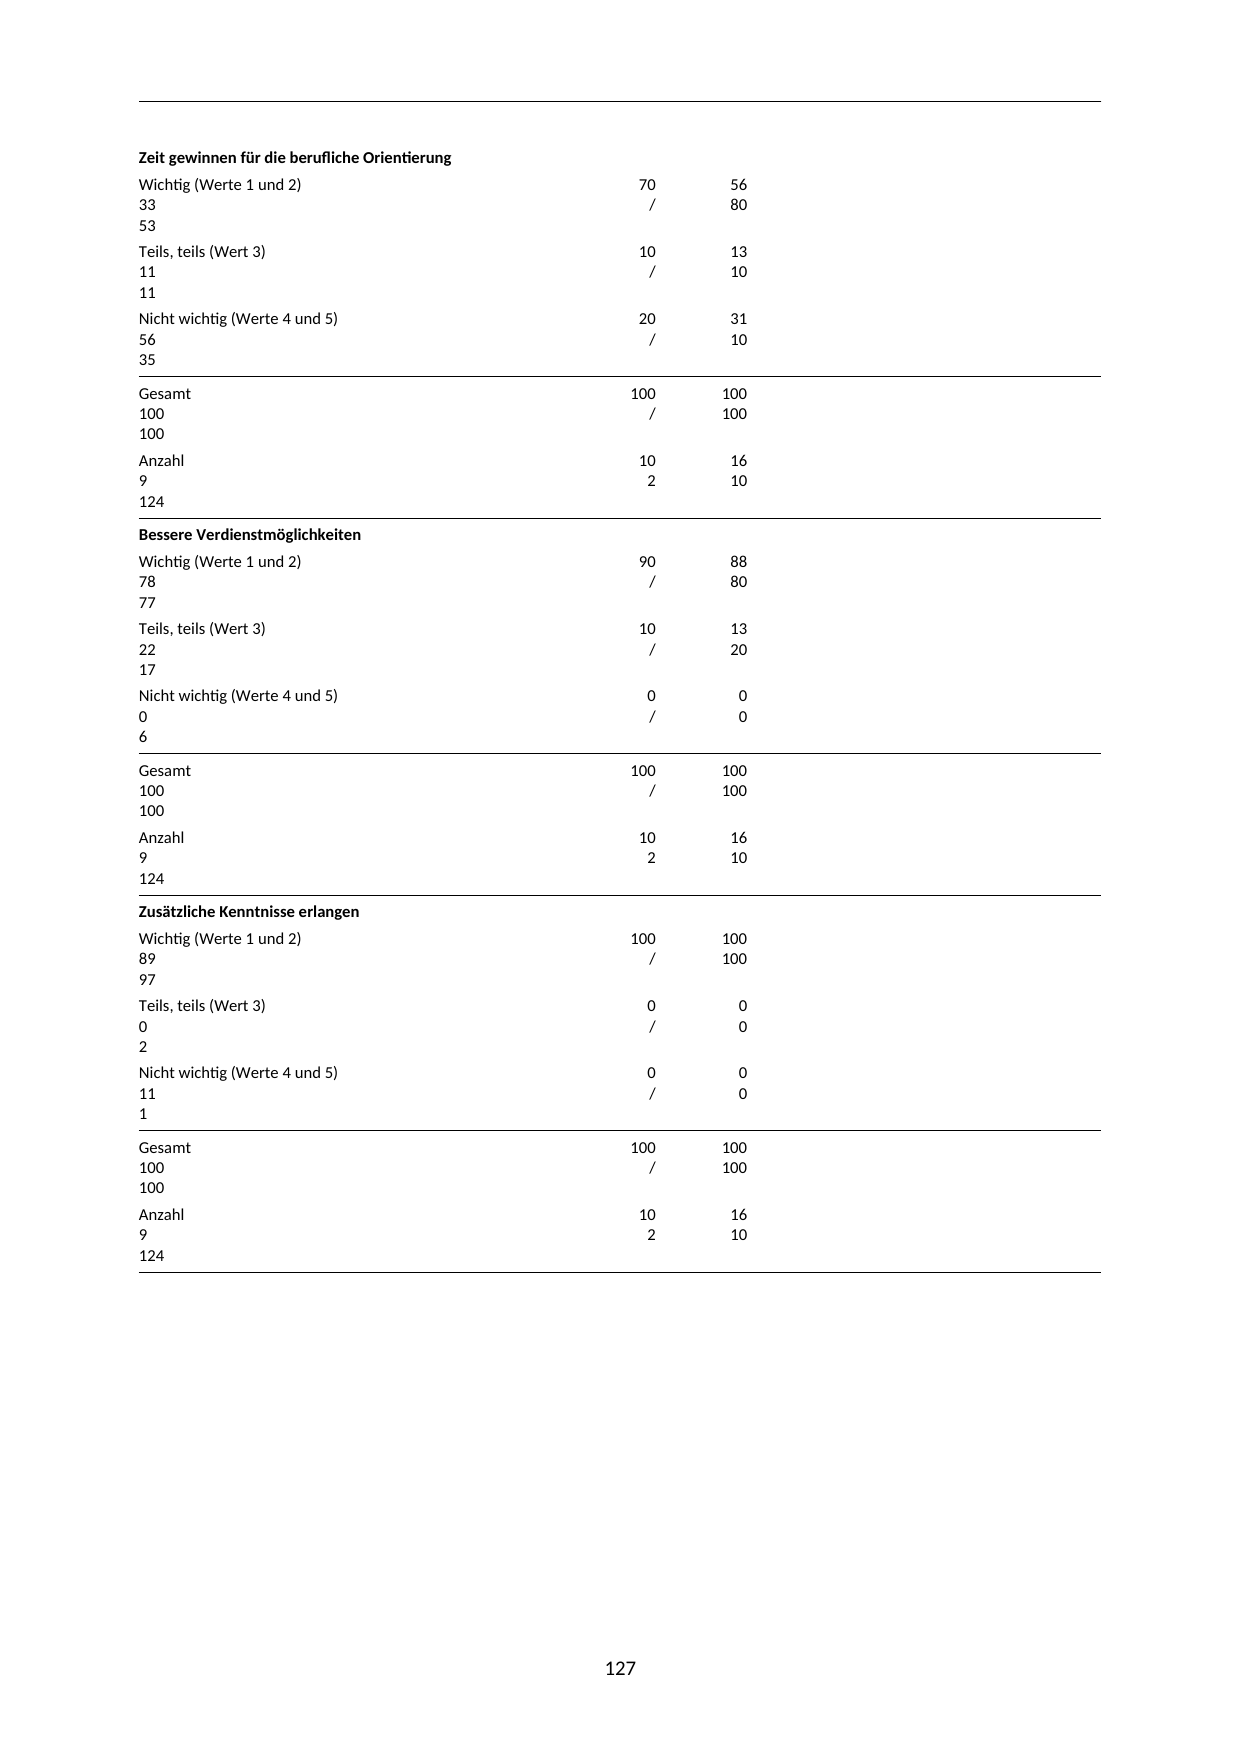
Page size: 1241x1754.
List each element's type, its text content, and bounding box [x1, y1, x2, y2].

text Teils, teils (Wert 3) 10 13 22 / 20 17 [139, 618, 602, 679]
text Wichtig (Werte 1 und 2) 70 56 33 / 80 53 [139, 174, 602, 235]
text Zusätzliche Kenntnisse erlangen [139, 902, 602, 922]
text Teils, teils (Wert 3) 10 13 11 / 10 11 [139, 241, 602, 302]
text Bessere Verdienstmöglichkeiten [139, 525, 602, 545]
text Anzahl 10 16 9 2 10 124 [139, 450, 602, 511]
text Gesamt 100 100 100 / 100 100 [139, 1137, 602, 1198]
text Anzahl 10 16 9 2 10 124 [139, 1204, 602, 1265]
text Nicht wichtig (Werte 4 und 5) 0 0 11 / 0 1 [139, 1063, 602, 1124]
text Wichtig (Werte 1 und 2) 100 100 89 / 100 97 [139, 928, 602, 989]
text Anzahl 10 16 9 2 10 124 [139, 827, 602, 888]
text Nicht wichtig (Werte 4 und 5) 0 0 0 / 0 6 [139, 686, 602, 747]
text Teils, teils (Wert 3) 0 0 0 / 0 2 [139, 996, 602, 1056]
text Wichtig (Werte 1 und 2) 90 88 78 / 80 77 [139, 551, 602, 612]
text Gesamt 100 100 100 / 100 100 [139, 760, 602, 821]
text Zeit gewinnen für die berufliche Orientierung [139, 148, 602, 168]
text Nicht wichtig (Werte 4 und 5) 20 31 56 / 10 35 [139, 308, 602, 369]
text Gesamt 100 100 100 / 100 100 [139, 383, 602, 444]
